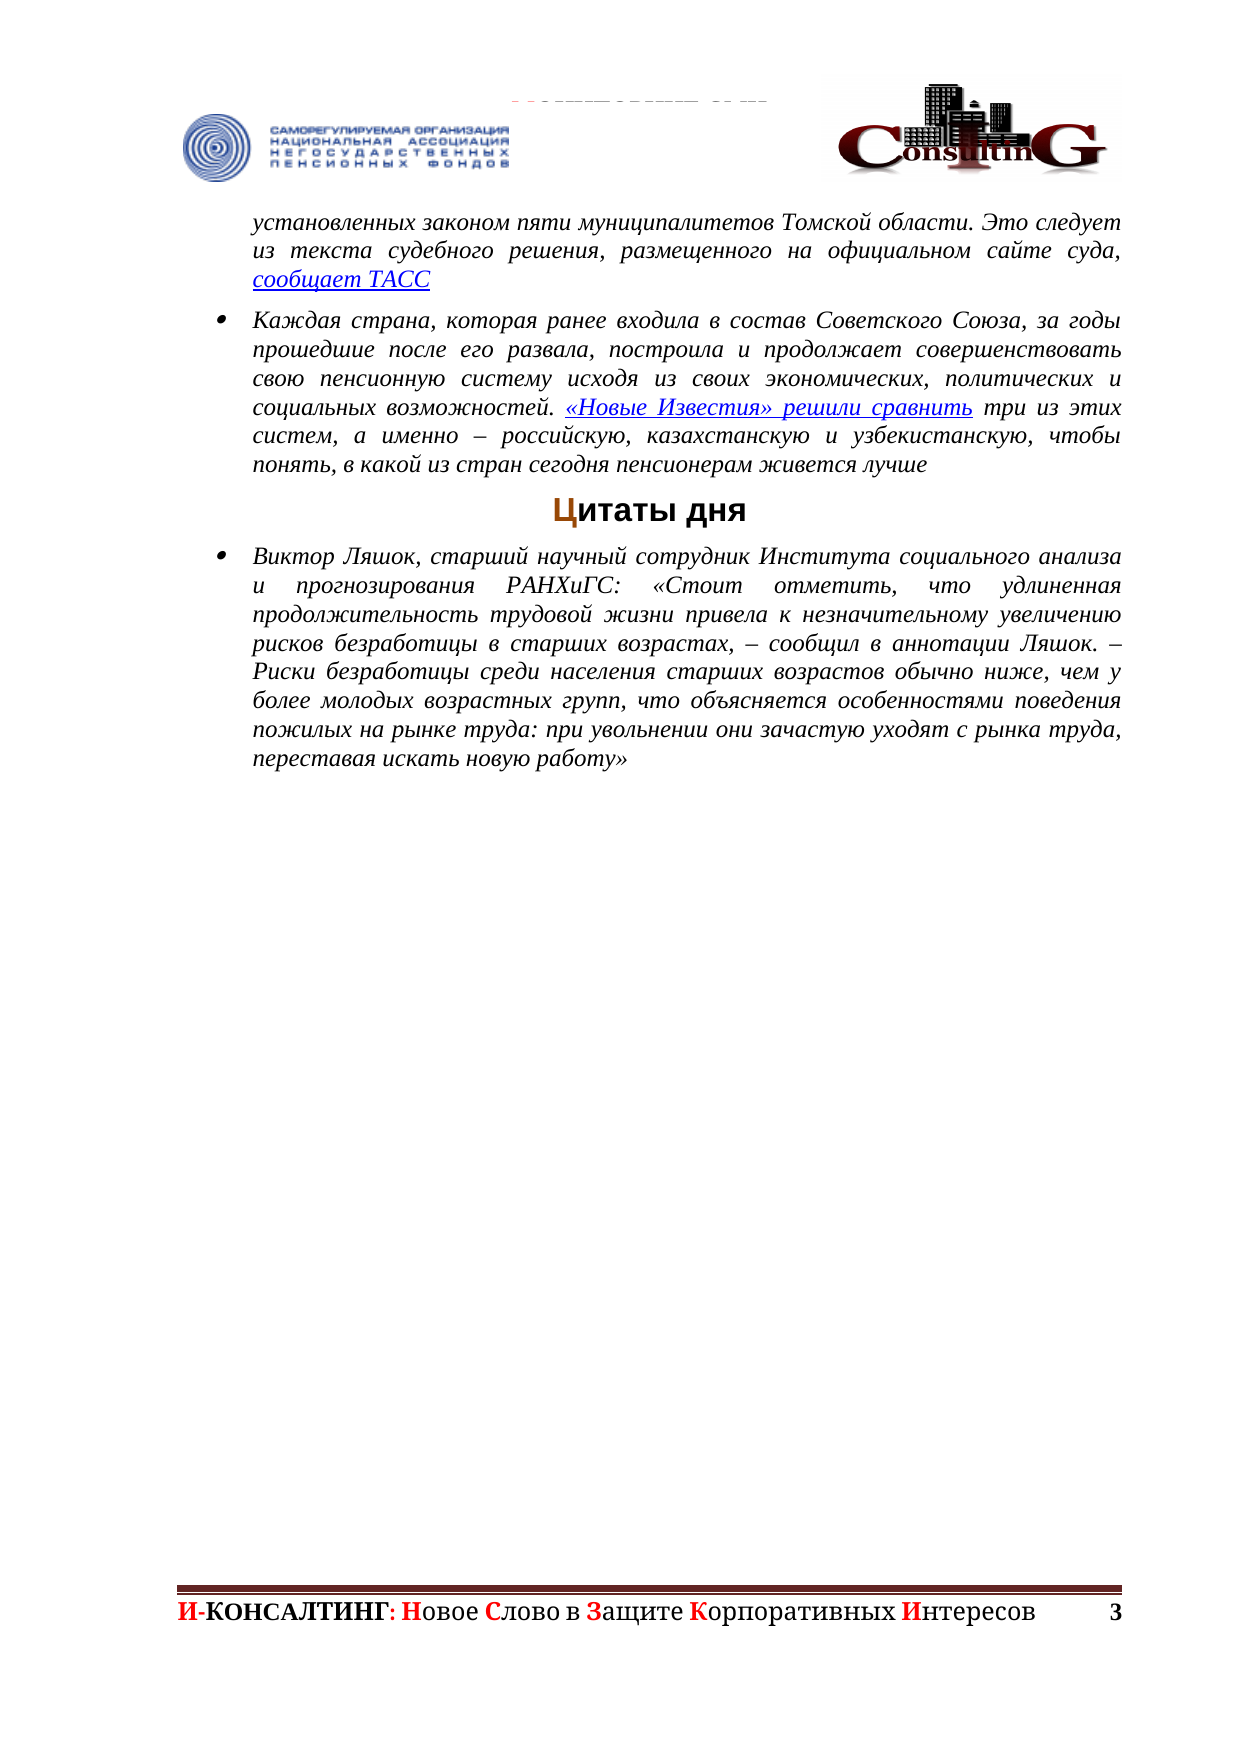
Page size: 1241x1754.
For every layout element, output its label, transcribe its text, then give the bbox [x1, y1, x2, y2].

picture [821, 73, 1122, 182]
text Цитаты дня [177, 491, 1122, 529]
list Виктор Ляшок, старший научный сотрудник Института социального анализа и прогнозирования РАНХиГС: «Стоит отметить, что удлиненная продолжительность трудовой жизни привела к незначительному увеличению рисков безработицы в старших возрастах, – сообщил в аннотации Ляшок. – Риски безработицы среди населения старших возрастов обычно ниже, чем у более молодых возрастных групп, что объясняется особенностями поведения пожилых на рынке труда: при увольнении они зачастую уходят с рынка труда, переставая искать новую работу» [215, 541, 1122, 771]
picture [183, 114, 509, 182]
list Каждая страна, которая ранее входила в состав Советского Союза, за годы прошедшие после его развала, построила и продолжает совершенствовать свою пенсионную систему исходя из своих экономических, политических и социальных возможностей. «Новые Известия» решили сравнить три из этих систем, а именно – российскую, казахстанскую и узбекистанскую, чтобы понять, в какой из стран сегодня пенсионерам живется лучше [215, 306, 1122, 478]
